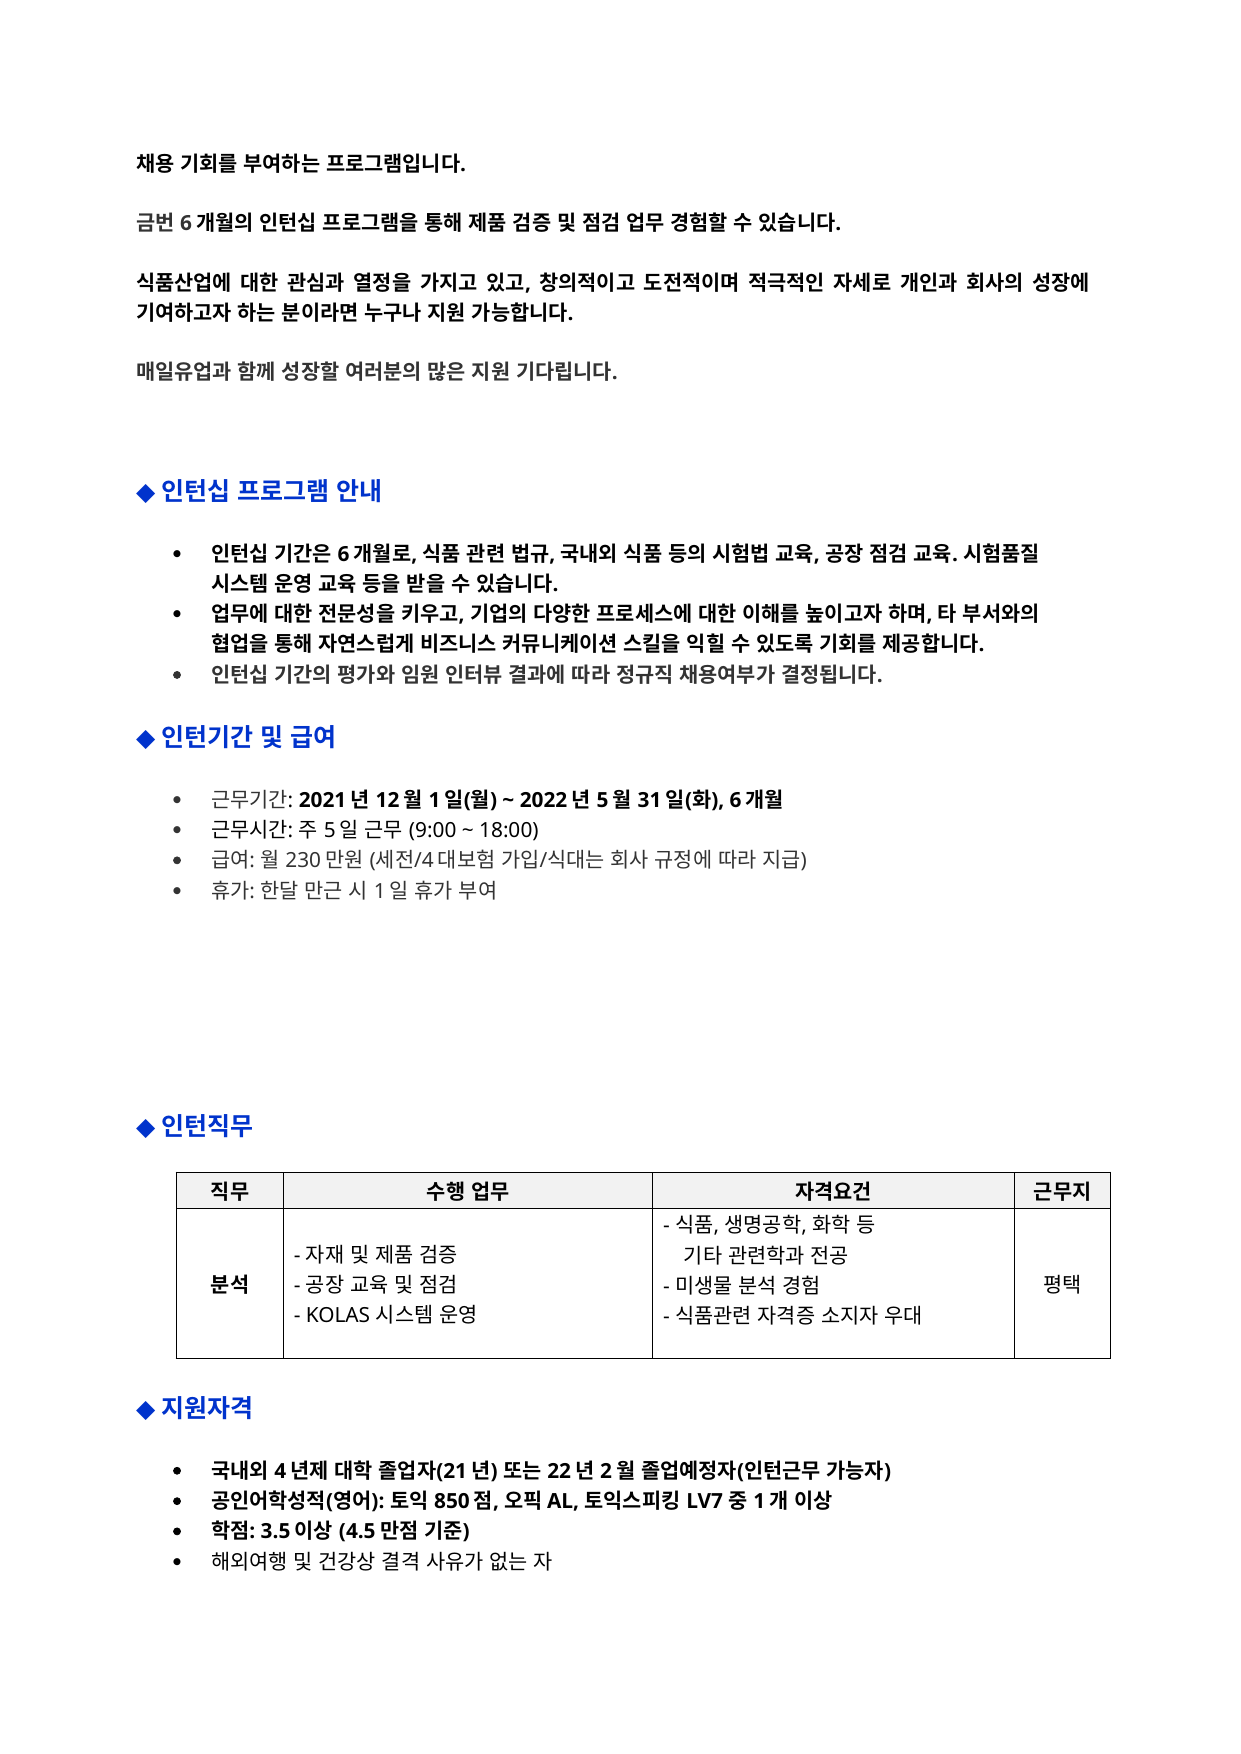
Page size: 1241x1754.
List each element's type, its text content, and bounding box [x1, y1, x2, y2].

table_cell - 자재 및 제품 검증 - 공장 교육 및 점검 - KOLAS 시스템 운영 [284, 1209, 652, 1358]
table_header 수행 업무 [284, 1173, 652, 1208]
table_cell 평택 [1015, 1209, 1110, 1358]
list 근무기간: 2021년 12월 1일(월) ~ 2022년 5월 31일(화), 6개월 [173, 783, 1090, 813]
list 해외여행 및 건강상 결격 사유가 없는 자 [173, 1545, 1090, 1575]
text 식품산업에 대한 관심과 열정을 가지고 있고, 창의적이고 도전적이며 적극적인 자세로 개인과 회사의 성장에 기여하고자 하는 분이라면 누구나 지원 가능합니다. 매일유업과 함께 성장할 여러분의 많은 지원 기다립니다. [136, 266, 1090, 442]
text ◆ 인턴직무 [136, 1106, 1090, 1142]
table_header 근무지 [1015, 1173, 1110, 1208]
text ◆ 인턴십 프로그램 안내 [136, 471, 1090, 508]
list 급여: 월 230만원 (세전/4대보험 가입/식대는 회사 규정에 따라 지급) [173, 843, 1090, 874]
table_cell - 식품, 생명공학, 화학 등 기타 관련학과 전공 - 미생물 분석 경험 - 식품관련 자격증 소지자 우대 [653, 1209, 1014, 1358]
table_header 자격요건 [653, 1173, 1014, 1208]
text ◆ 인턴기간 및 급여 [136, 717, 1090, 754]
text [136, 148, 1090, 237]
list 국내외 4년제 대학 졸업자(21년) 또는 22년 2월 졸업예정자(인턴근무 가능자) [173, 1454, 1090, 1484]
list 휴가: 한달 만근 시 1일 휴가 부여 [173, 874, 1090, 904]
list 근무시간: 주 5일 근무 (9:00 ~ 18:00) [173, 813, 1090, 843]
list 학점: 3.5이상 (4.5만점 기준) [173, 1514, 1090, 1545]
list 업무에 대한 전문성을 키우고, 기업의 다양한 프로세스에 대한 이해를 높이고자 하며, 타 부서와의 협업을 통해 자연스럽게 비즈니스 커뮤니케이션 스킬을 익힐 수 있도록 기회를 제공합니다. [173, 597, 1090, 658]
list 인턴십 기간은 6개월로, 식품 관련 법규, 국내외 식품 등의 시험법 교육, 공장 점검 교육. 시험품질 시스템 운영 교육 등을 받을 수 있습니다. [173, 537, 1090, 597]
list 공인어학성적(영어): 토익 850점, 오픽AL, 토익스피킹 LV7 중 1개 이상 [173, 1484, 1090, 1514]
text ◆ 지원자격 [136, 1388, 1090, 1425]
table_header 직무 [177, 1173, 283, 1208]
table_cell 분석 [177, 1209, 283, 1358]
list 인턴십 기간의 평가와 임원 인터뷰 결과에 따라 정규직 채용여부가 결정됩니다. [173, 658, 1090, 688]
